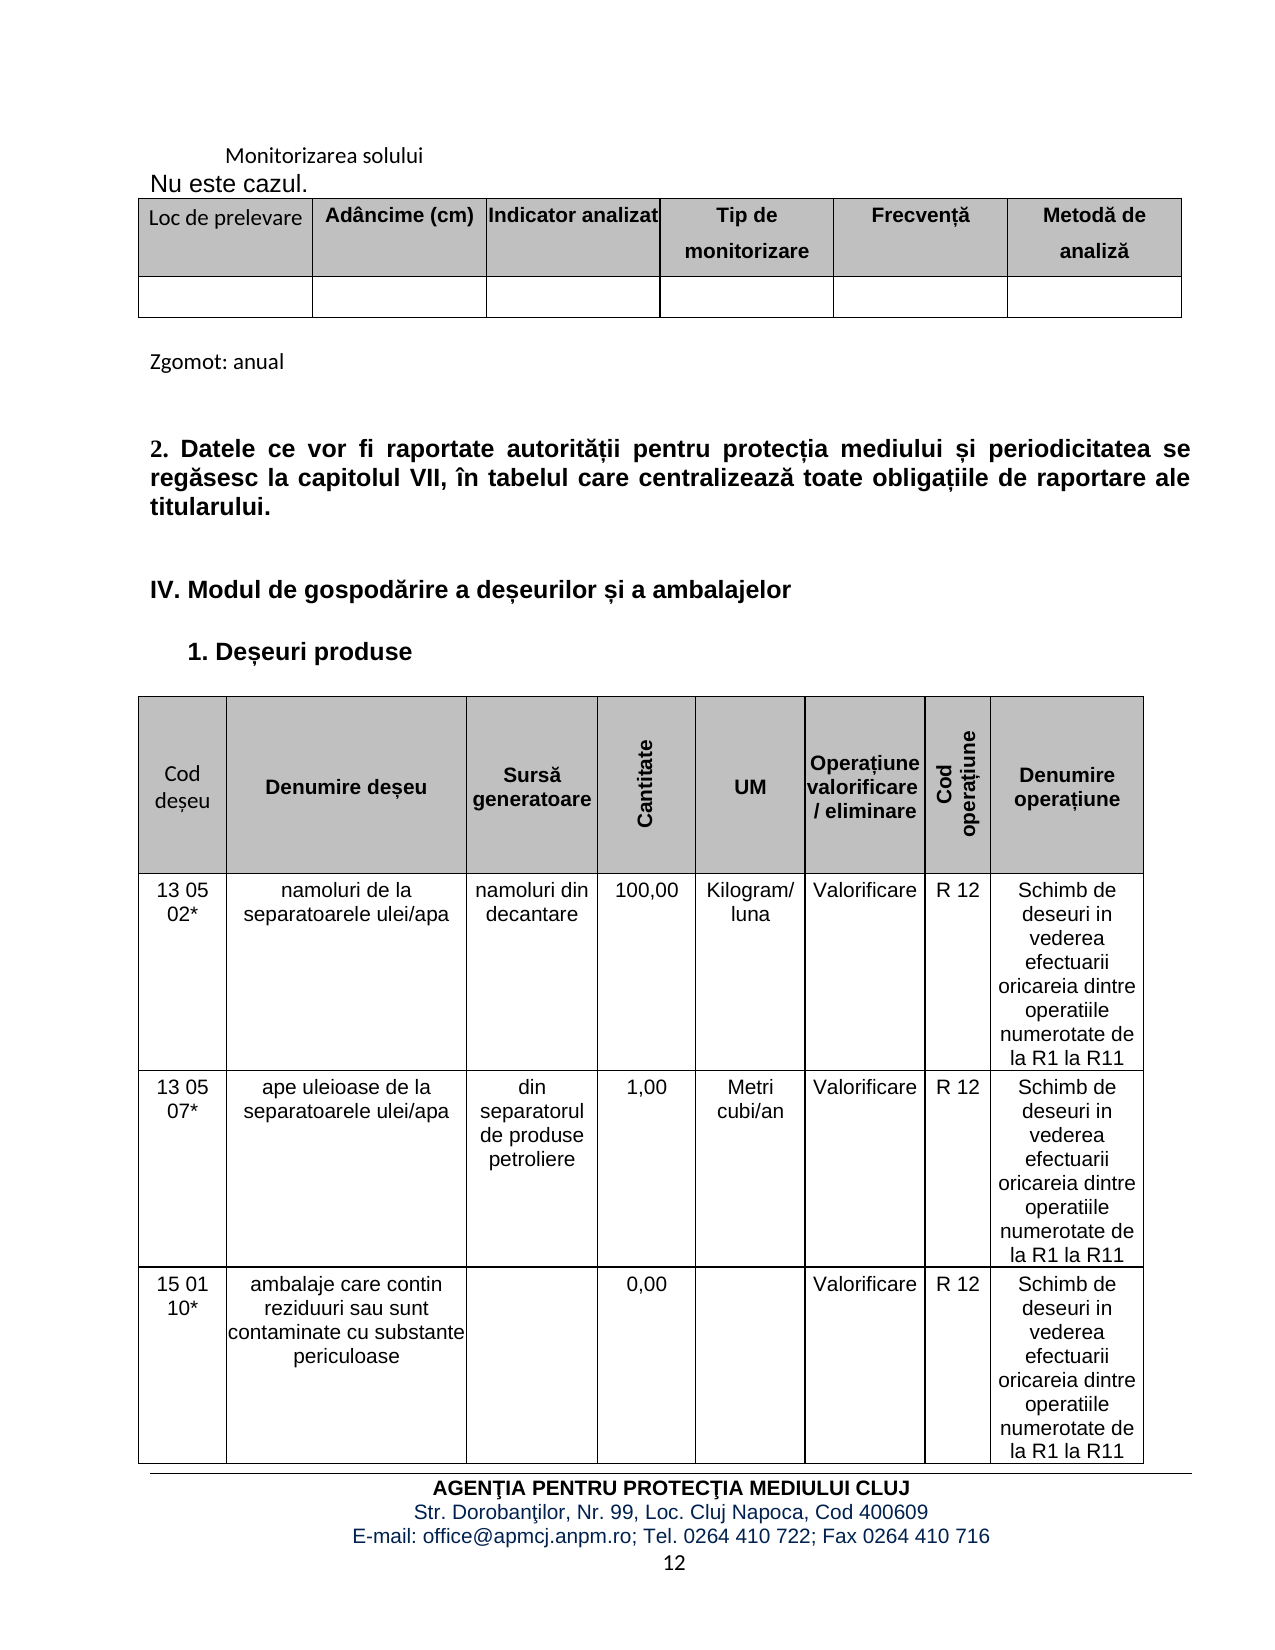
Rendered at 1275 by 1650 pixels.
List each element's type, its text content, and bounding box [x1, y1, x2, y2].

subtitle 2. Datele ce vor fi raportate autorității pentru protecția mediului și periodicitatea se regăsesc la capitolul VII, în tabelul care centralizează toate obligațiile de raportare ale titularului. [150, 434, 1192, 520]
subtitle IV. Modul de gospodărire a deșeurilor și a ambalajelor [150, 576, 1192, 604]
subtitle 1. Deșeuri produse [187, 637, 1192, 665]
